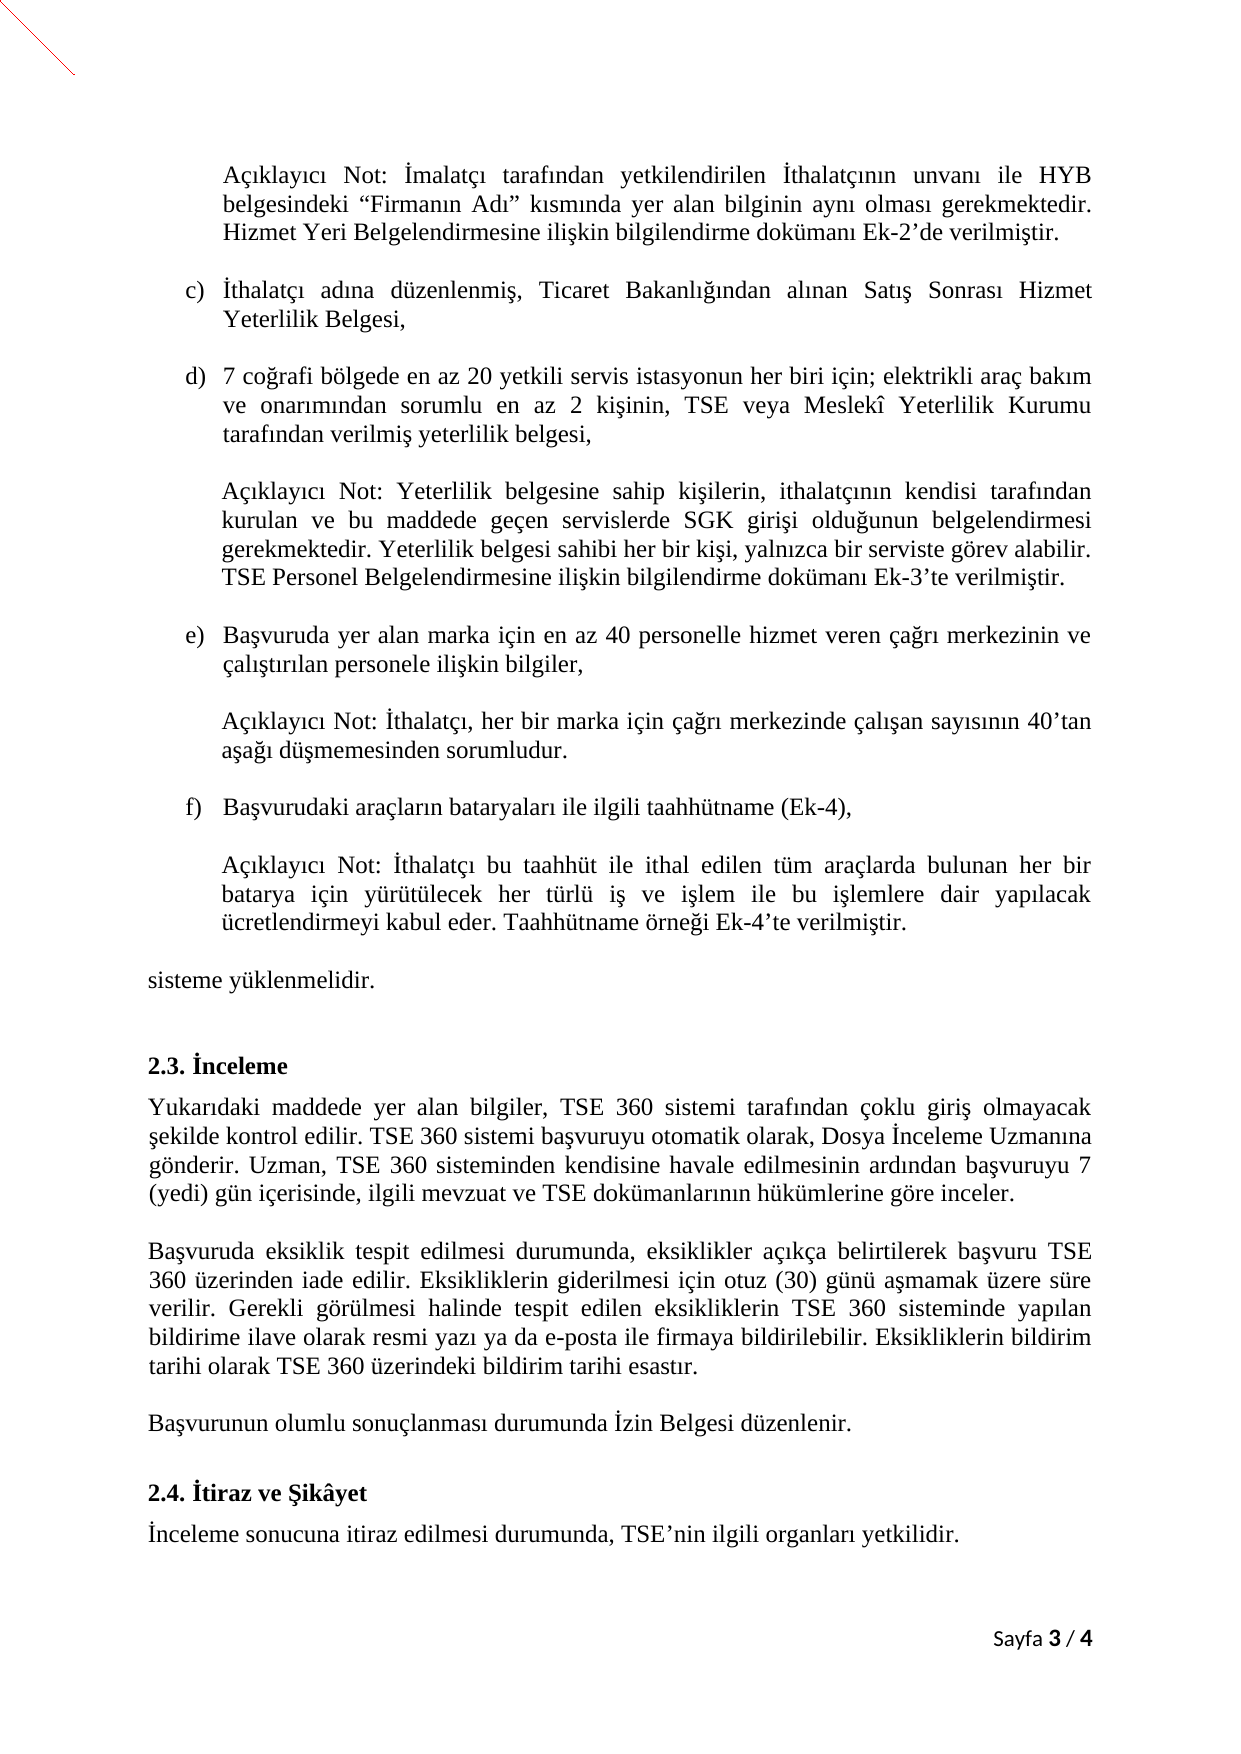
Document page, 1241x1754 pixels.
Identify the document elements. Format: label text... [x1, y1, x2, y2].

text Başvuruda eksiklik tespit edilmesi durumunda, eksiklikler açıkça belirtilerek başvuru TSE 360 üzerinden iade edilir. Eksikliklerin giderilmesi için otuz (30) günü aşmamak üzere süre verilir. Gerekli görülmesi halinde tespit edilen eksikliklerin TSE 360 sisteminde yapılan bildirime ilave olarak resmi yazı ya da e-posta ile firmaya bildirilebilir. Eksikliklerin bildirim tarihi olarak TSE 360 üzerindeki bildirim tarihi esastır. [148, 1236, 1093, 1380]
list 7 coğrafi bölgede en az 20 yetkili servis istasyonun her biri için; elektrikli araç bakım ve onarımından sorumlu en az 2 kişinin, TSE veya Meslekî Yeterlilik Kurumu tarafından verilmiş yeterlilik belgesi, [185, 361, 1093, 447]
text Açıklayıcı Not: İthalatçı, her bir marka için çağrı merkezinde çalışan sayısının 40’tan aşağı düşmemesinden sorumludur. [221, 706, 1093, 764]
list Açıklayıcı Not: İmalatçı tarafından yetkilendirilen İthalatçının unvanı ile HYB belgesindeki “Firmanın Adı” kısmında yer alan bilginin aynı olması gerekmektedir. Hizmet Yeri Belgelendirmesine ilişkin bilgilendirme dokümanı Ek-2’de verilmiştir. [223, 160, 1093, 246]
text sisteme yüklenmelidir. [148, 965, 1093, 994]
text Açıklayıcı Not: İthalatçı bu taahhüt ile ithal edilen tüm araçlarda bulunan her bir batarya için yürütülecek her türlü iş ve işlem ile bu işlemlere dair yapılacak ücretlendirmeyi kabul eder. Taahhütname örneği Ek-4’te verilmiştir. [221, 850, 1093, 936]
list Başvurudaki araçların bataryaları ile ilgili taahhütname (Ek-4), [185, 792, 1093, 821]
list İthalatçı adına düzenlenmiş, Ticaret Bakanlığından alınan Satış Sonrası Hizmet Yeterlilik Belgesi, [185, 275, 1093, 332]
text Başvurunun olumlu sonuçlanması durumunda İzin Belgesi düzenlenir. [148, 1408, 1093, 1437]
text İnceleme sonucuna itiraz edilmesi durumunda, TSE’nin ilgili organları yetkilidir. [148, 1519, 1093, 1548]
list Başvuruda yer alan marka için en az 40 personelle hizmet veren çağrı merkezinin ve çalıştırılan personele ilişkin bilgiler, [185, 620, 1093, 677]
list İtiraz ve Şikâyet [148, 1478, 1093, 1507]
list Açıklayıcı Not: Yeterlilik belgesine sahip kişilerin, ithalatçının kendisi tarafından kurulan ve bu maddede geçen servislerde SGK girişi olduğunun belgelendirmesi gerekmektedir. Yeterlilik belgesi sahibi her bir kişi, yalnızca bir serviste görev alabilir. TSE Personel Belgelendirmesine ilişkin bilgilendirme dokümanı Ek-3’te verilmiştir. [221, 476, 1093, 591]
list İnceleme [148, 1051, 1093, 1080]
text Yukarıdaki maddede yer alan bilgiler, TSE 360 sistemi tarafından çoklu giriş olmayacak şekilde kontrol edilir. TSE 360 sistemi başvuruyu otomatik olarak, Dosya İnceleme Uzmanına gönderir. Uzman, TSE 360 sisteminden kendisine havale edilmesinin ardından başvuruyu 7 (yedi) gün içerisinde, ilgili mevzuat ve TSE dokümanlarının hükümlerine göre inceler. [148, 1092, 1093, 1207]
